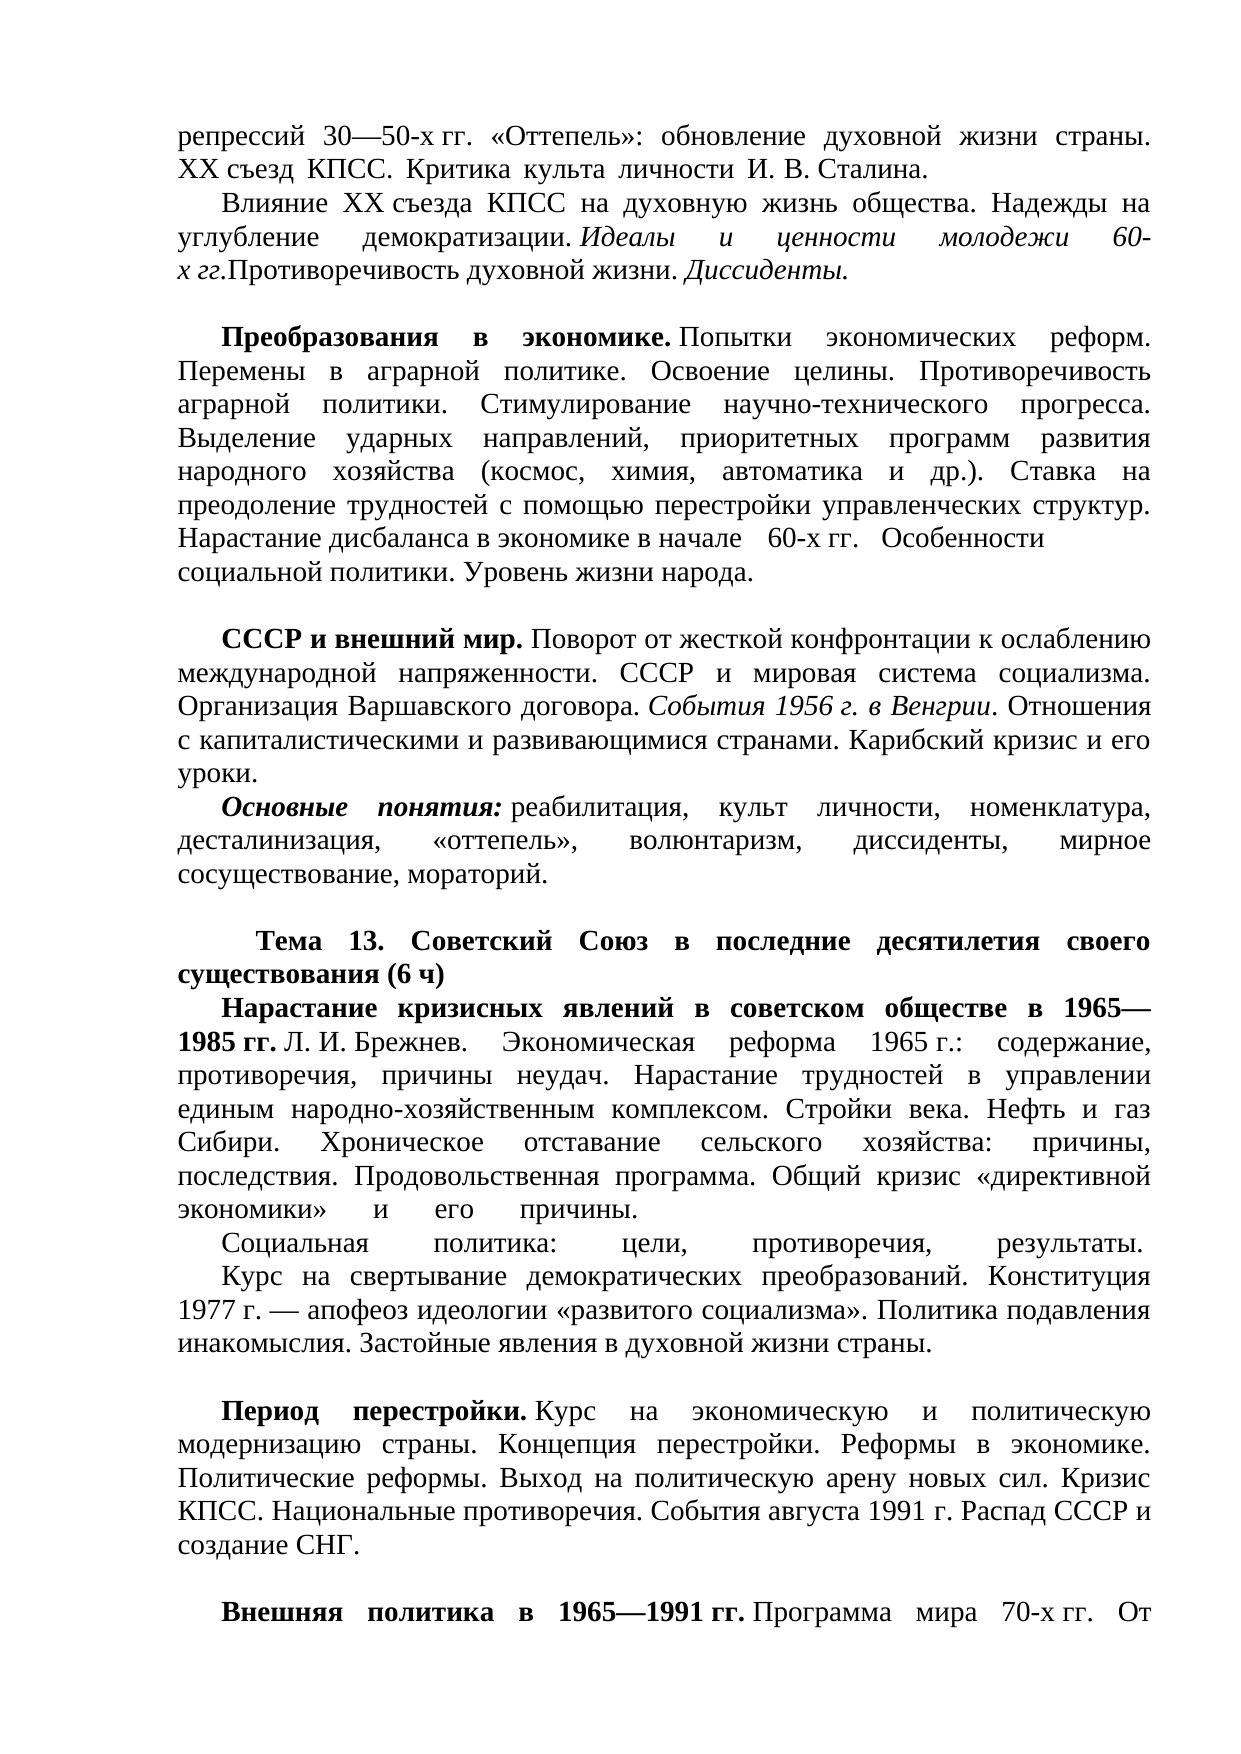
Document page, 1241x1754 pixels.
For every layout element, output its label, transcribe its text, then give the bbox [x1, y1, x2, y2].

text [177, 118, 1152, 286]
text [177, 1560, 1152, 1627]
text Тема 13. Советский Союз в последние десятилетия своего существования (6 ч) [177, 923, 1152, 990]
text Преобразования в экономике. Попытки экономических реформ. Перемены в аграрной политике. Освоение целины. Противоречивость аграрной политики. Стимулирование научно-технического прогресса. Выделение ударных направлений, приоритетных программ развития народного хозяйства (космос, химия, автоматика и др.). Ставка на преодоление трудностей с помощью перестройки управленческих структур. Нарастание дисбаланса в экономике в начале 60-х гг. Особенности социальной политики. Уровень жизни народа. [177, 286, 1152, 588]
text СССР и внешний мир. Поворот от жесткой конфронтации к ослаблению международной напряженности. СССР и мировая система социализма. Организация Варшавского договора. События 1956 г. в Венгрии. Отношения с капиталистическими и развивающимися странами. Карибский кризис и его уроки. Основные понятия: реабилитация, культ личности, номенклатура, десталинизация, «оттепель», волюнтаризм, диссиденты, мирное сосуществование, мораторий. [177, 588, 1152, 889]
text Нарастание кризисных явлений в советском обществе в 1965—1985 гг. Л. И. Брежнев. Экономическая реформа 1965 г.: содержание, противоречия, причины неудач. Нарастание трудностей в управлении единым народно-хозяйственным комплексом. Стройки века. Нефть и газ Сибири. Хроническое отставание сельского хозяйства: причины, последствия. Продовольственная программа. Общий кризис «директивной экономики» и его причины. Социальная политика: цели, противоречия, результаты. Курс на свертывание демократических преобразований. Конституция 1977 г. — апофеоз идеологии «развитого социализма». Политика подавления инакомыслия. Застойные явления в духовной жизни страны. [177, 990, 1152, 1359]
text Период перестройки. Курс на экономическую и политическую модернизацию страны. Концепция перестройки. Реформы в экономике. Политические реформы. Выход на политическую арену новых сил. Кризис КПСС. Национальные противоречия. События августа 1991 г. Распад СССР и создание СНГ. [177, 1359, 1152, 1560]
